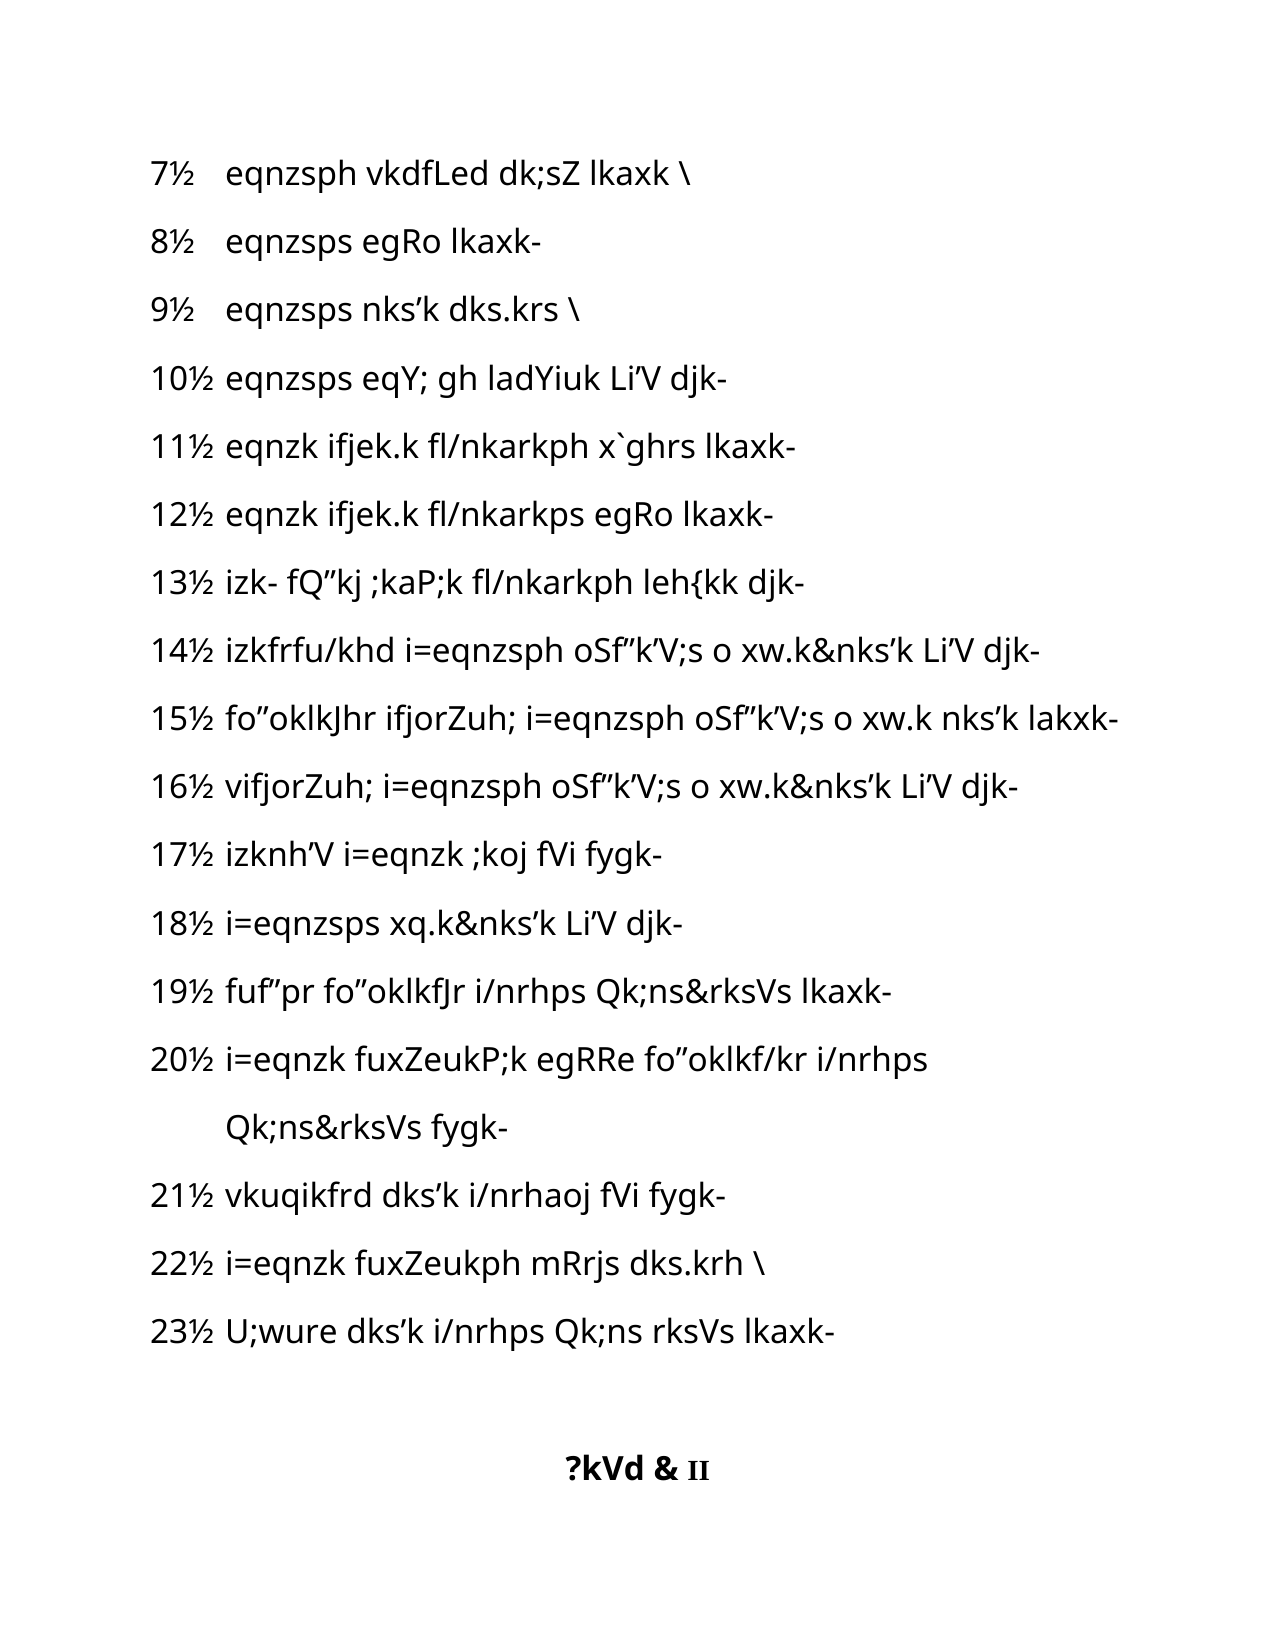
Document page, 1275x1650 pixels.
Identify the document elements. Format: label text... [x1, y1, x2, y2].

text 18½ i=eqnzsps xq.k&nks’k Li’V djk- [150, 899, 1125, 945]
text 11½ eqnzk ifjek.k fl/nkarkph x`ghrs lkaxk- [150, 422, 1125, 468]
text 12½ eqnzk ifjek.k fl/nkarkps egRo lkaxk- [150, 491, 1125, 536]
text 10½ eqnzsps eqY; gh ladYiuk Li’V djk- [150, 354, 1125, 400]
text 15½ fo”oklkJhr ifjorZuh; i=eqnzsph oSf”k’V;s o xw.k nks’k lakxk- [150, 695, 1125, 740]
text 8½ eqnzsps egRo lkaxk- [150, 218, 1125, 263]
text 23½ U;wure dks’k i/nrhps Qk;ns rksVs lkaxk- [150, 1308, 1125, 1353]
text ?kVd & II [150, 1444, 1125, 1490]
text 13½ izk- fQ”kj ;kaP;k fl/nkarkph leh{kk djk- [150, 559, 1125, 604]
text 20½ i=eqnzk fuxZeukP;k egRRe fo”oklkf/kr i/nrhps Qk;ns&rksVs fygk- [150, 1036, 1125, 1149]
text 14½ izkfrfu/khd i=eqnzsph oSf”k’V;s o xw.k&nks’k Li’V djk- [150, 627, 1125, 672]
text 16½ vifjorZuh; i=eqnzsph oSf”k’V;s o xw.k&nks’k Li’V djk- [150, 763, 1125, 808]
text 19½ fuf”pr fo”oklkfJr i/nrhps Qk;ns&rksVs lkaxk- [150, 967, 1125, 1013]
text 21½ vkuqikfrd dks’k i/nrhaoj fVi fygk- [150, 1172, 1125, 1217]
text 7½ eqnzsph vkdfLed dk;sZ lkaxk \ [150, 150, 1125, 195]
text 17½ izknh’V i=eqnzk ;koj fVi fygk- [150, 831, 1125, 877]
text 22½ i=eqnzk fuxZeukph mRrjs dks.krh \ [150, 1240, 1125, 1285]
text 9½ eqnzsps nks’k dks.krs \ [150, 286, 1125, 332]
